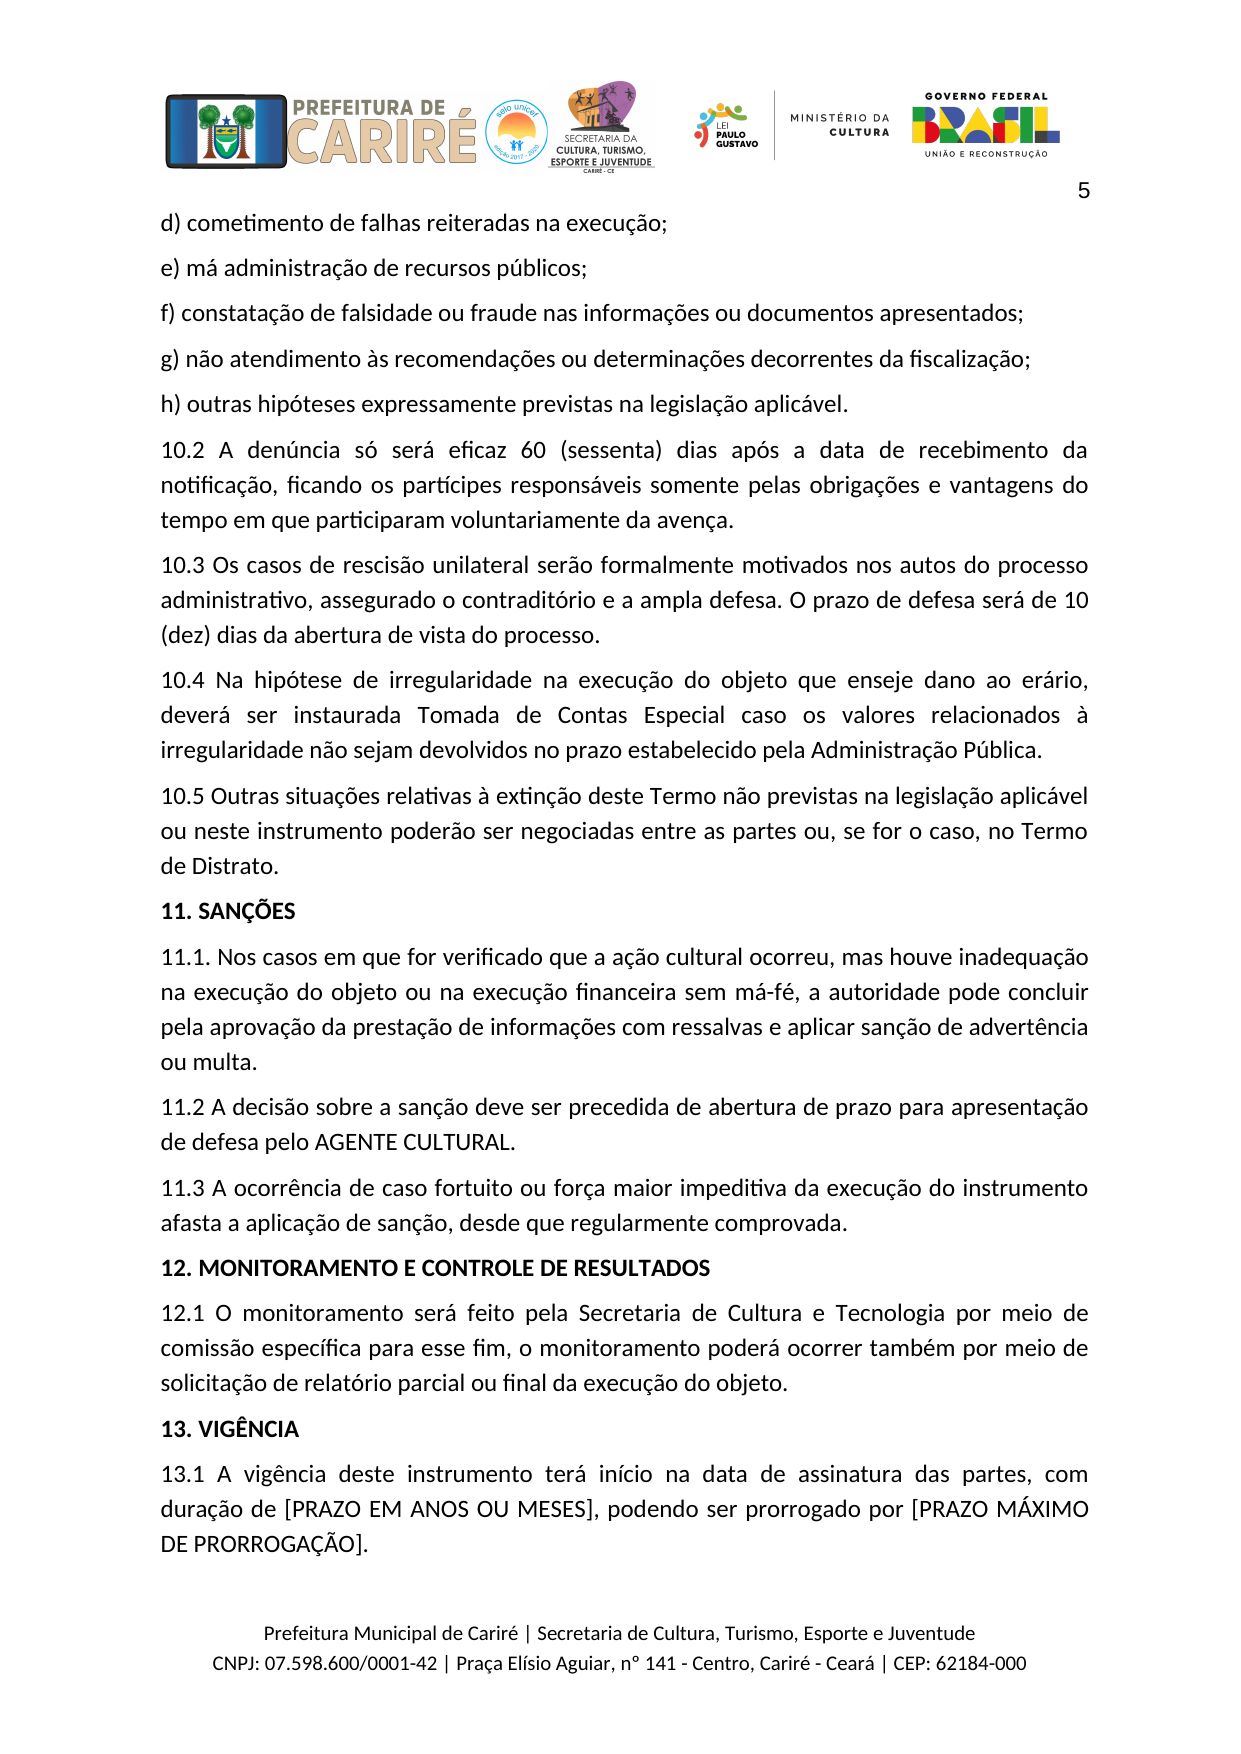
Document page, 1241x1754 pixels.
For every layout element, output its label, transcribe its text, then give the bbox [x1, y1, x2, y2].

text 12. MONITORAMENTO E CONTROLE DE RESULTADOS [160, 1252, 1090, 1283]
text 12.1 O monitoramento será feito pela Secretaria de Cultura e Tecnologia por meio de comissão específica para esse fim, o monitoramento poderá ocorrer também por meio de solicitação de relatório parcial ou final da execução do objeto. [160, 1298, 1090, 1398]
text h) outras hipóteses expressamente previstas na legislação aplicável. [160, 388, 1090, 419]
text 11.1. Nos casos em que for verificado que a ação cultural ocorreu, mas houve inadequação na execução do objeto ou na execução financeira sem má-fé, a autoridade pode concluir pela aprovação da prestação de informações com ressalvas e aplicar sanção de advertência ou multa. [160, 941, 1090, 1076]
text 13.1 A vigência deste instrumento terá início na data de assinatura das partes, com duração de [PRAZO EM ANOS OU MESES], podendo ser prorrogado por [PRAZO MÁXIMO DE PRORROGAÇÃO]. [160, 1458, 1090, 1559]
text 11. SANÇÕES [160, 896, 1090, 926]
text 10.2 A denúncia só será eficaz 60 (sessenta) dias após a data de recebimento da notificação, ficando os partícipes responsáveis somente pelas obrigações e vantagens do tempo em que participaram voluntariamente da avença. [160, 434, 1090, 534]
text g) não atendimento às recomendações ou determinações decorrentes da fiscalização; [160, 343, 1090, 373]
text 13. VIGÊNCIA [160, 1413, 1090, 1443]
text 10.3 Os casos de rescisão unilateral serão formalmente motivados nos autos do processo administrativo, assegurado o contraditório e a ampla defesa. O prazo de defesa será de 10 (dez) dias da abertura de vista do processo. [160, 549, 1090, 650]
text e) má administração de recursos públicos; [160, 252, 1090, 283]
text 11.2 A decisão sobre a sanção deve ser precedida de abertura de prazo para apresentação de defesa pelo AGENTE CULTURAL. [160, 1091, 1090, 1157]
text 10.4 Na hipótese de irregularidade na execução do objeto que enseje dano ao erário, deverá ser instaurada Tomada de Contas Especial caso os valores relacionados à irregularidade não sejam devolvidos no prazo estabelecido pela Administração Pública. [160, 665, 1090, 765]
text d) cometimento de falhas reiteradas na execução; [160, 207, 1090, 237]
text f) constatação de falsidade ou fraude nas informações ou documentos apresentados; [160, 298, 1090, 328]
text 10.5 Outras situações relativas à extinção deste Termo não previstas na legislação aplicável ou neste instrumento poderão ser negociadas entre as partes ou, se for o caso, no Termo de Distrato. [160, 780, 1090, 881]
text 11.3 A ocorrência de caso fortuito ou força maior impeditiva da execução do instrumento afasta a aplicação de sanção, desde que regularmente comprovada. [160, 1172, 1090, 1237]
picture [161, 75, 1079, 173]
